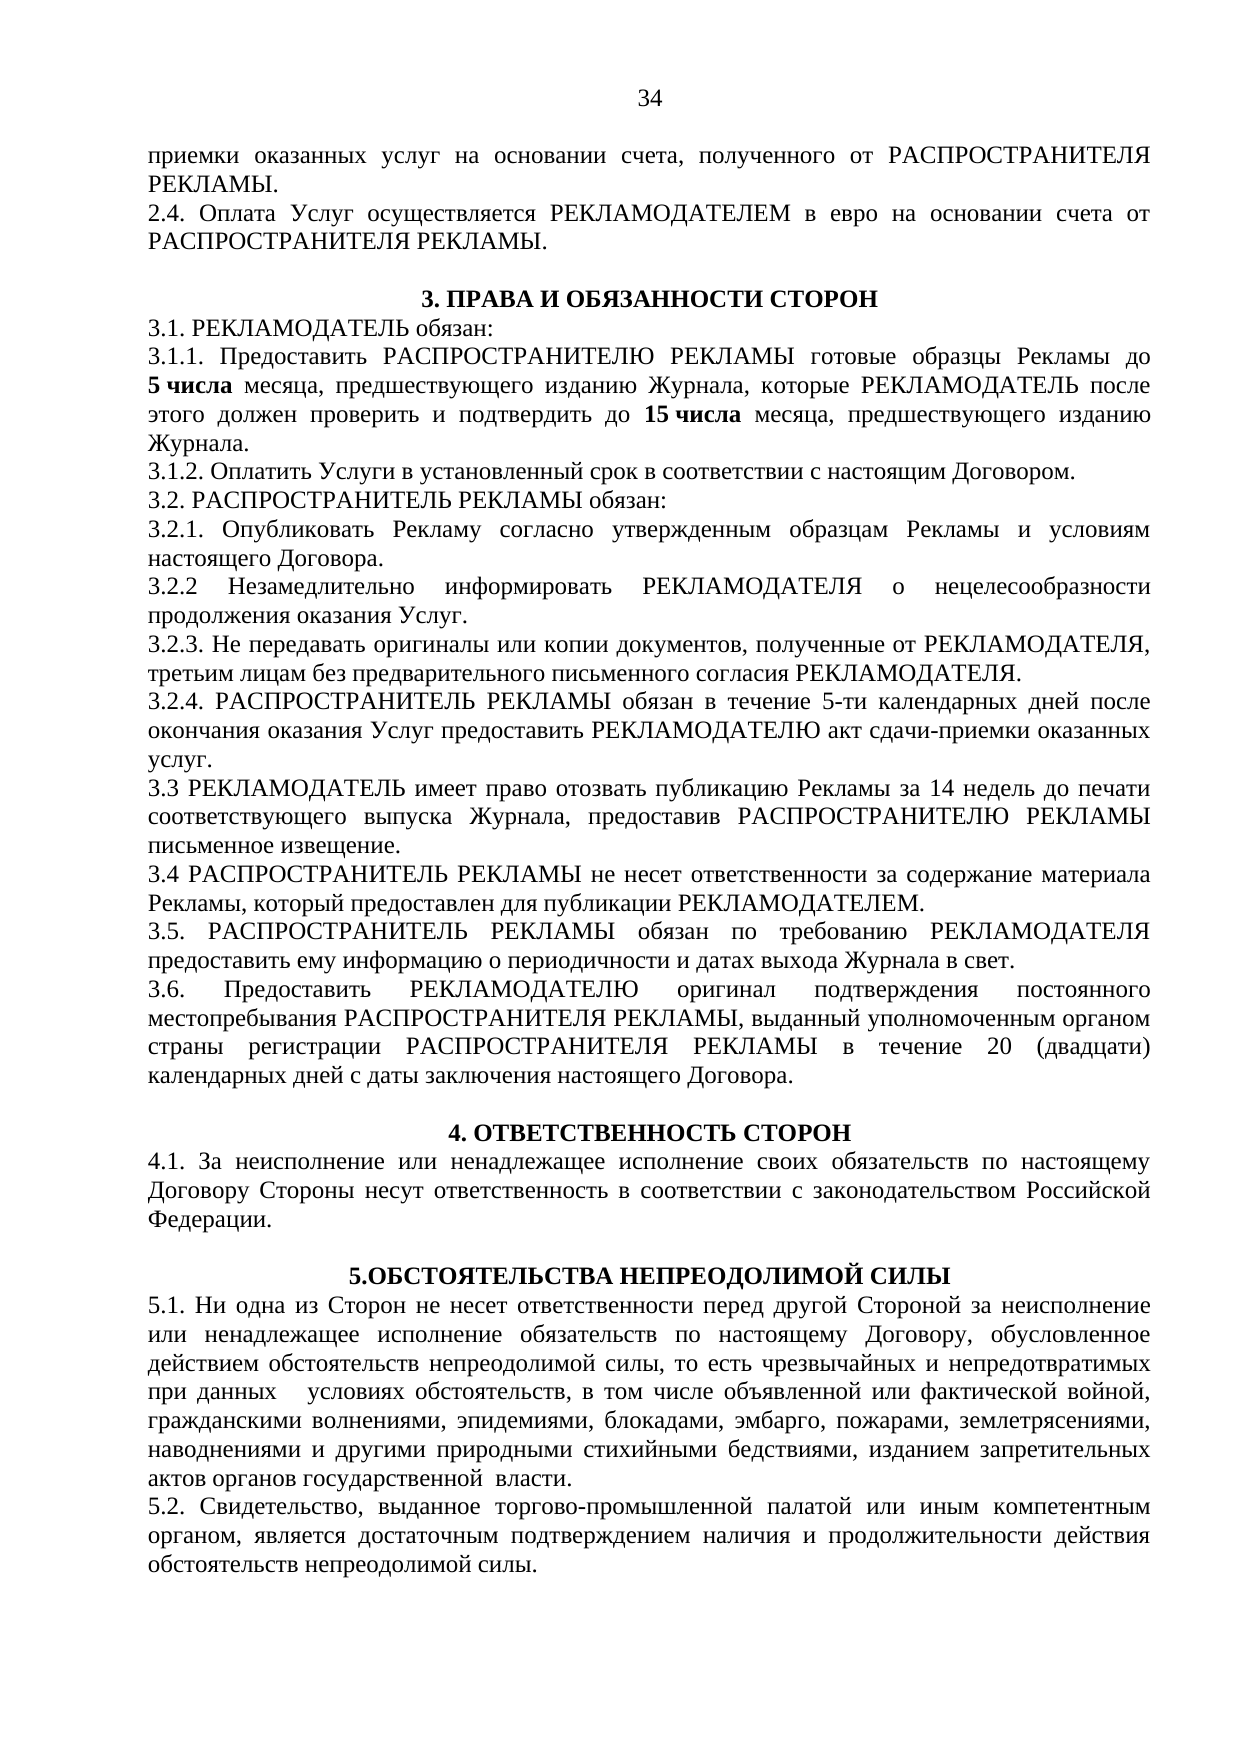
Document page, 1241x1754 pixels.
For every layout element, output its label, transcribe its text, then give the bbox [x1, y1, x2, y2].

text 3.2. РАСПРОСТРАНИТЕЛЬ РЕКЛАМЫ обязан: [148, 485, 1152, 514]
text 5.ОБСТОЯТЕЛЬСТВА НЕПРЕОДОЛИМОЙ СИЛЫ [148, 1261, 1152, 1290]
text 4.1. За неисполнение или ненадлежащее исполнение своих обязательств по настоящему Договору Стороны несут ответственность в соответствии с законодательством Российской Федерации. [148, 1146, 1152, 1233]
text 3.5. РАСПРОСТРАНИТЕЛЬ РЕКЛАМЫ обязан по требованию РЕКЛАМОДАТЕЛЯ предоставить ему информацию о периодичности и датах выхода Журнала в свет. [148, 916, 1152, 974]
text 3.1. РЕКЛАМОДАТЕЛЬ обязан: [148, 313, 1152, 341]
text 3. ПРАВА И ОБЯЗАННОСТИ СТОРОН [148, 284, 1152, 313]
text 3.2.4. РАСПРОСТРАНИТЕЛЬ РЕКЛАМЫ обязан в течение 5-ти календарных дней после окончания оказания Услуг предоставить РЕКЛАМОДАТЕЛЮ акт сдачи-приемки оказанных услуг. [148, 686, 1152, 773]
text 3.1.1. Предоставить РАСПРОСТРАНИТЕЛЮ РЕКЛАМЫ готовые образцы Рекламы до 5 числа месяца, предшествующего изданию Журнала, которые РЕКЛАМОДАТЕЛЬ после этого должен проверить и подтвердить до 15 числа месяца, предшествующего изданию Журнала. [148, 341, 1152, 456]
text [148, 140, 1152, 198]
text 2.4. Оплата Услуг осуществляется РЕКЛАМОДАТЕЛЕМ в евро на основании счета от РАСПРОСТРАНИТЕЛЯ РЕКЛАМЫ. [148, 198, 1152, 255]
text 5.1. Ни одна из Сторон не несет ответственности перед другой Стороной за неисполнение или ненадлежащее исполнение обязательств по настоящему Договору, обусловленное действием обстоятельств непреодолимой силы, то есть чрезвычайных и непредотвратимых при данных условиях обстоятельств, в том числе объявленной или фактической войной, гражданскими волнениями, эпидемиями, блокадами, эмбарго, пожарами, землетрясениями, наводнениями и другими природными стихийными бедствиями, изданием запретительных актов органов государственной власти. [148, 1290, 1152, 1491]
text 5.2. Свидетельство, выданное торгово-промышленной палатой или иным компетентным органом, является достаточным подтверждением наличия и продолжительности действия обстоятельств непреодолимой силы. [148, 1491, 1152, 1578]
text 3.4 РАСПРОСТРАНИТЕЛЬ РЕКЛАМЫ не несет ответственности за содержание материала Рекламы, который предоставлен для публикации РЕКЛАМОДАТЕЛЕМ. [148, 859, 1152, 916]
text 3.6. Предоставить РЕКЛАМОДАТЕЛЮ оригинал подтверждения постоянного местопребывания РАСПРОСТРАНИТЕЛЯ РЕКЛАМЫ, выданный уполномоченным органом страны регистрации РАСПРОСТРАНИТЕЛЯ РЕКЛАМЫ в течение 20 (двадцати) календарных дней с даты заключения настоящего Договора. [148, 974, 1152, 1089]
text 3.2.1. Опубликовать Рекламу согласно утвержденным образцам Рекламы и условиям настоящего Договора. [148, 514, 1152, 571]
text 3.2.3. Не передавать оригиналы или копии документов, полученные от РЕКЛАМОДАТЕЛЯ, третьим лицам без предварительного письменного согласия РЕКЛАМОДАТЕЛЯ. [148, 629, 1152, 686]
text 3.3 РЕКЛАМОДАТЕЛЬ имеет право отозвать публикацию Рекламы за 14 недель до печати соответствующего выпуска Журнала, предоставив РАСПРОСТРАНИТЕЛЮ РЕКЛАМЫ письменное извещение. [148, 773, 1152, 859]
text 4. ОТВЕТСТВЕННОСТЬ СТОРОН [148, 1118, 1152, 1146]
text 3.1.2. Оплатить Услуги в установленный срок в соответствии с настоящим Договором. [148, 456, 1152, 485]
text 3.2.2 Незамедлительно информировать РЕКЛАМОДАТЕЛЯ о нецелесообразности продолжения оказания Услуг. [148, 571, 1152, 629]
